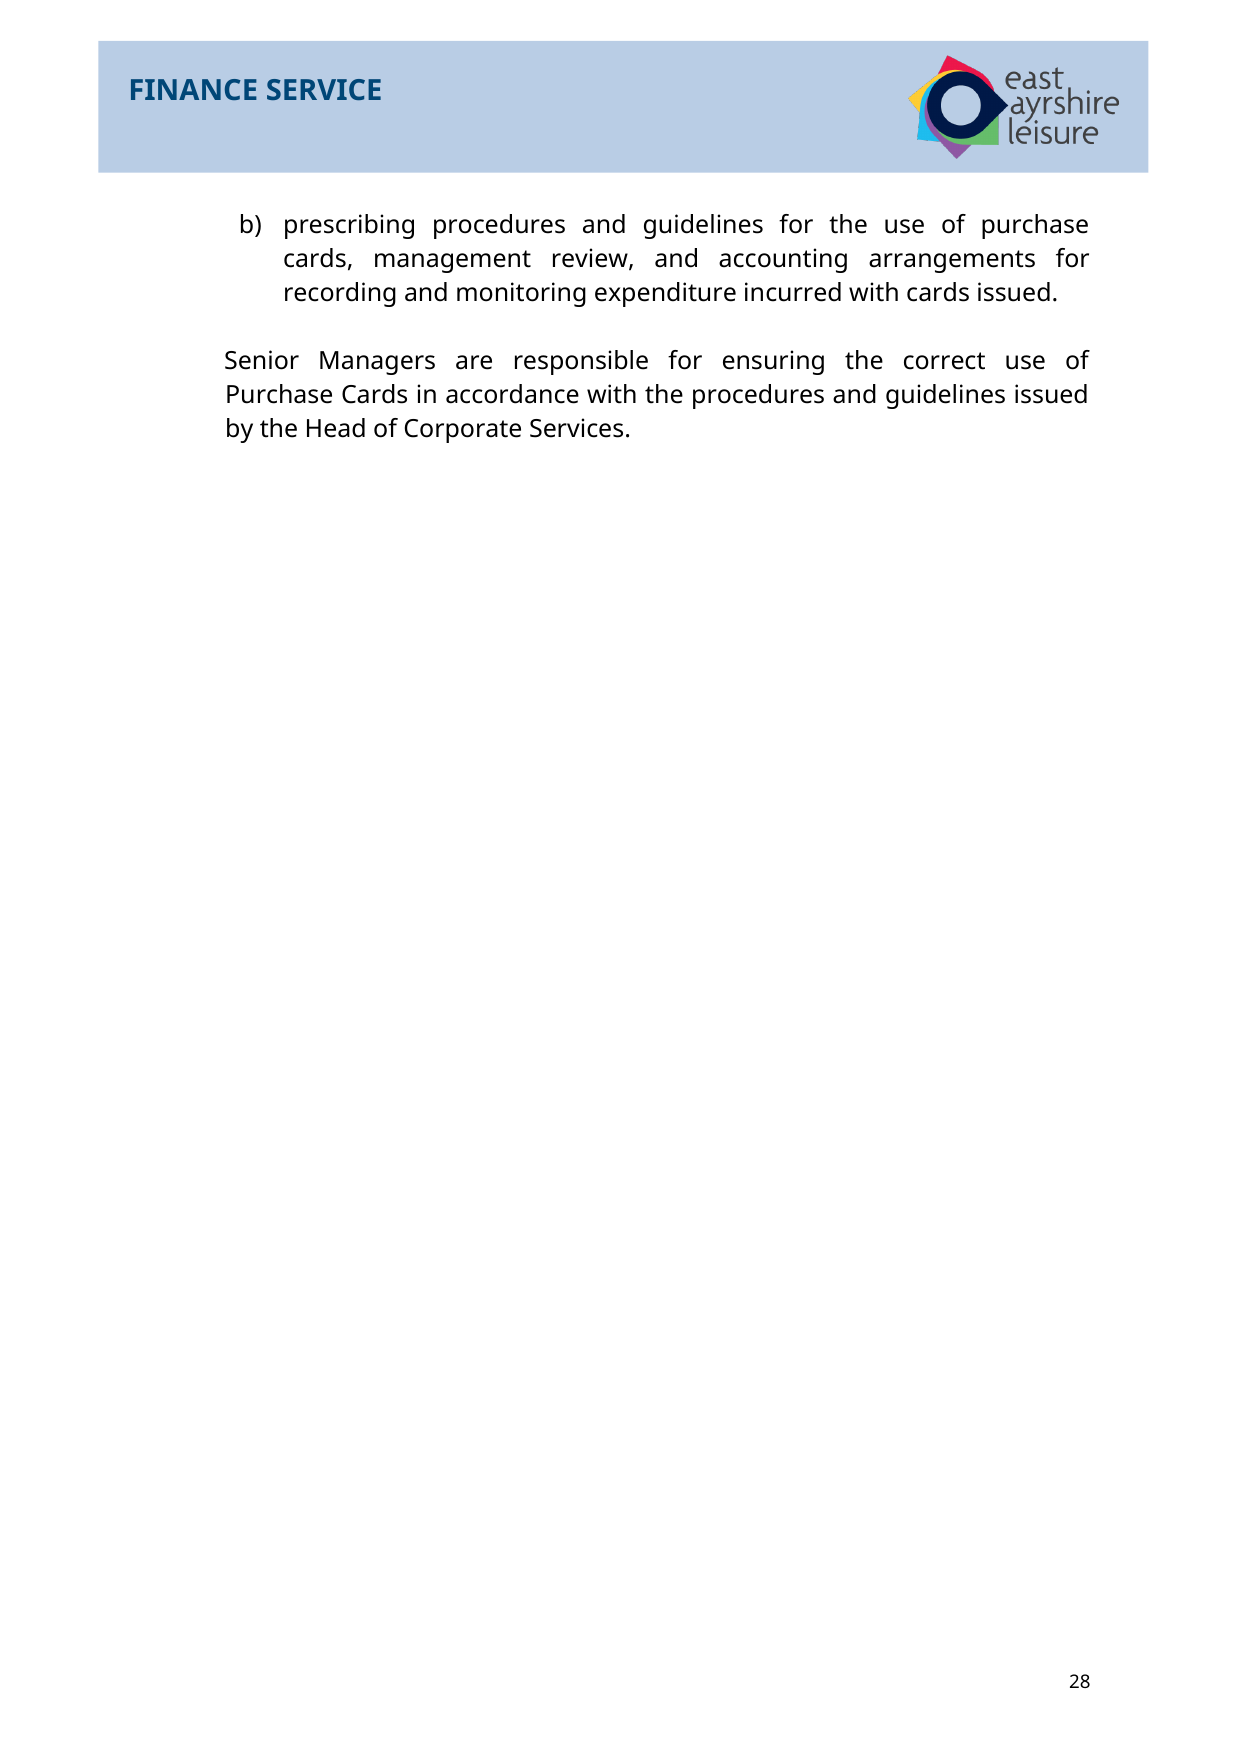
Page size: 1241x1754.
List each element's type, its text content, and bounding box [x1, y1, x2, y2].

list prescribing procedures and guidelines for the use of purchase cards, management review, and accounting arrangements for recording and monitoring expenditure incurred with cards issued. [239, 207, 1090, 309]
text Senior Managers are responsible for ensuring the correct use of Purchase Cards in accordance with the procedures and guidelines issued by the Head of Corporate Services. [224, 343, 1090, 445]
picture [887, 41, 1149, 174]
